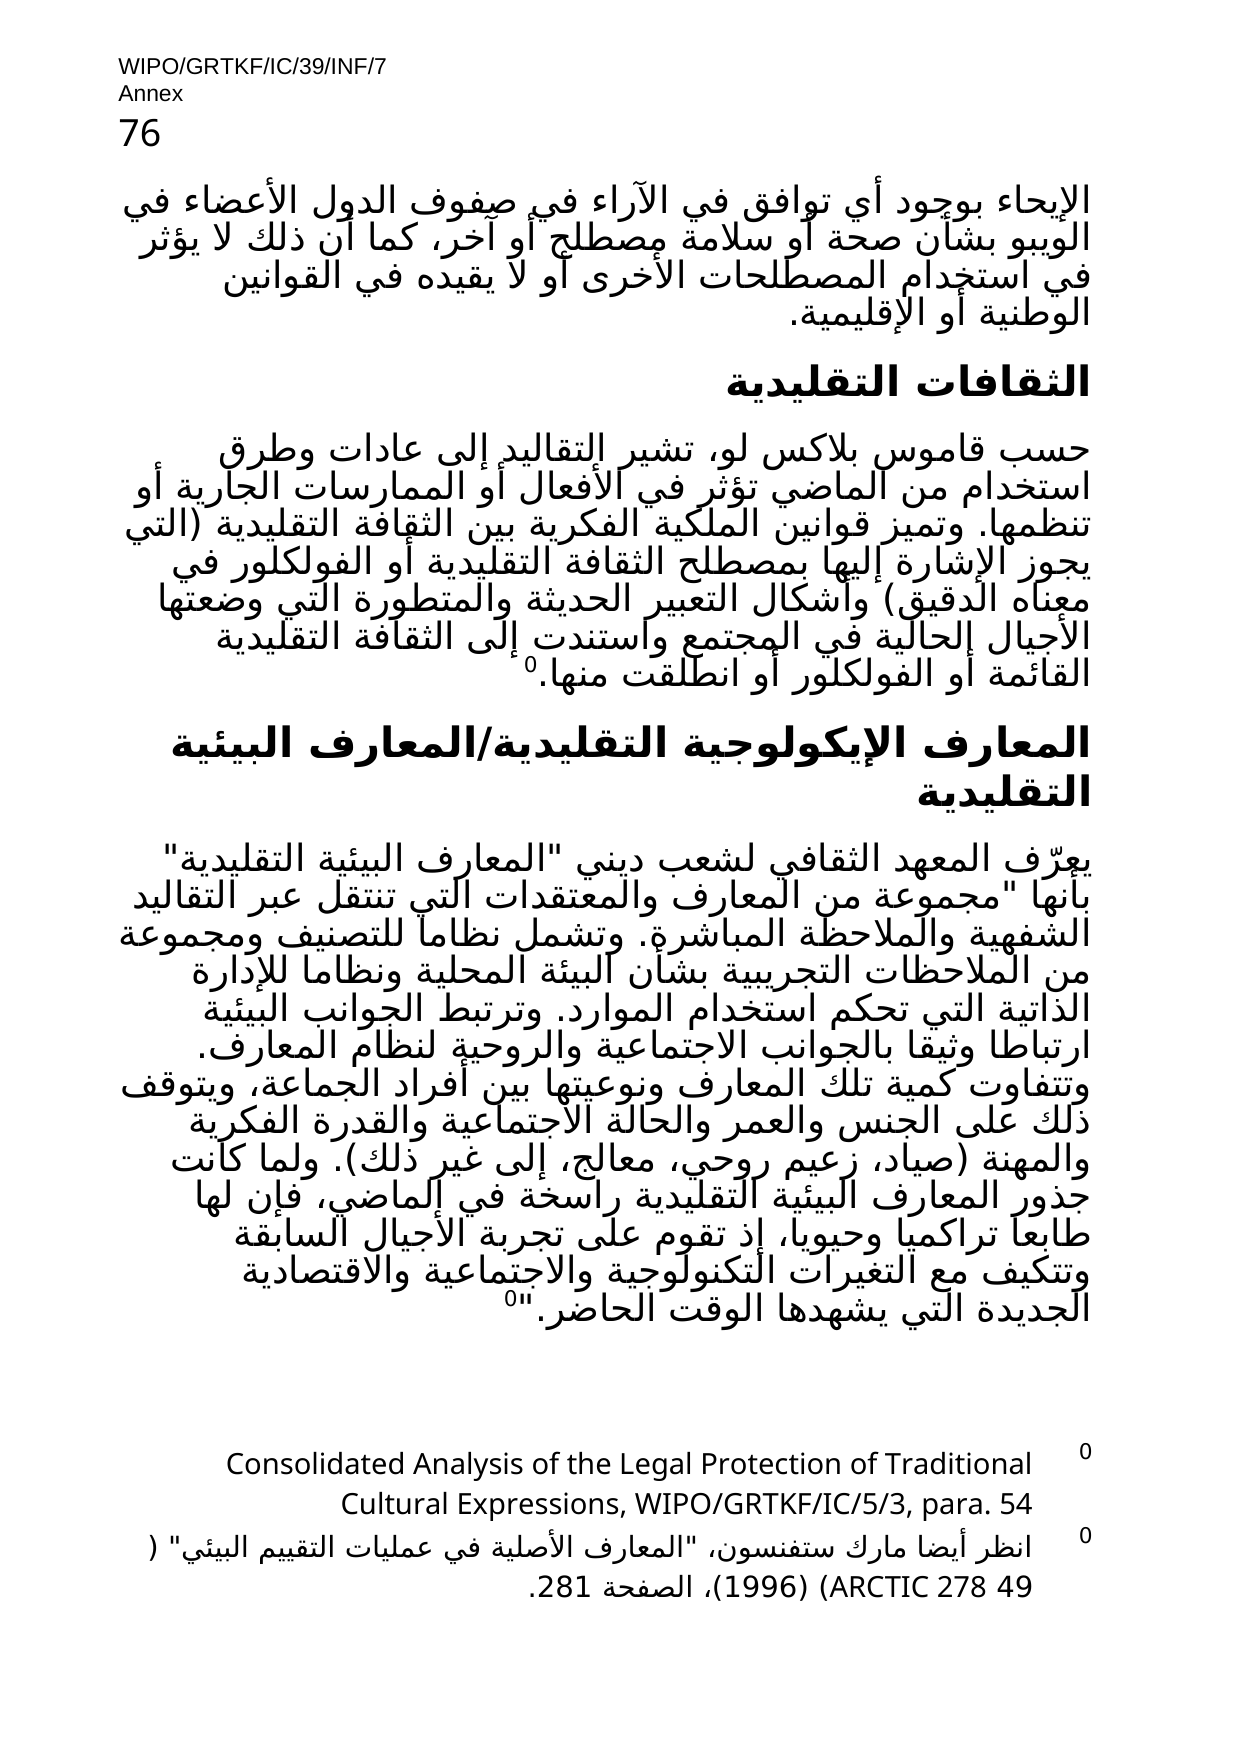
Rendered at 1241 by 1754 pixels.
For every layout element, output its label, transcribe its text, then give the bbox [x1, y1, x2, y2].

text تستخدم الويبو مصطلحي "أشكال التعبير الثقافي التقليدي" و"أشكال التعبير الفولكلوري" للإشارة إلى أشكال ملموسة أو غير ملموسة يعبّر فيها عن المعرفة والثقافة التقليدية أو تنقل بواسطتها أو تتجلى فيها. وتشمل الأمثلة الموسيقى التقليدية، وأوجه الأداء، وأشكال السرد، والأسماء، والرموز، والتصاميم والأشكال المعمارية. ويستخدم مصطلحا "أشكال التعبير الثقافي التقليدي" و"أشكال التعبير الفولكلوري" كمصطلحين مترادفين ويجوز الإشارة إليهما ببساطة بمصطلح "أشكال التعبير الثقافي التقليدي". وليس المقصود من استخدام هذه المصطلحات الإيحاء بوجود أي توافق في الآراء في صفوف الدول الأعضاء في الويبو بشأن صحة أو سلامة مصطلح أو آخر، كما أن ذلك لا يؤثر في استخدام المصطلحات الأخرى أو لا يقيده في القوانين الوطنية أو الإقليمية. [118, 183, 1092, 333]
text يعرّف المعهد الثقافي لشعب ديني "المعارف البيئية التقليدية" بأنها "مجموعة من المعارف والمعتقدات التي تنتقل عبر التقاليد الشفهية والملاحظة المباشرة. وتشمل نظاما للتصنيف ومجموعة من الملاحظات التجريبية بشأن البيئة المحلية ونظاما للإدارة الذاتية التي تحكم استخدام الموارد. وترتبط الجوانب البيئية ارتباطا وثيقا بالجوانب الاجتماعية والروحية لنظام المعارف. وتتفاوت كمية تلك المعارف ونوعيتها بين أفراد الجماعة، ويتوقف ذلك على الجنس والعمر والحالة الاجتماعية والقدرة الفكرية والمهنة (صياد، زعيم روحي، معالج، إلى غير ذلك). ولما كانت جذور المعارف البيئية التقليدية راسخة في الماضي، فإن لها طابعا تراكميا وحيويا، إذ تقوم على تجربة الأجيال السابقة وتتكيف مع التغيرات التكنولوجية والاجتماعية والاقتصادية الجديدة التي يشهدها الوقت الحاضر." [118, 841, 1092, 1329]
subtitle المعارف الإيكولوجية التقليدية/المعارف البيئية التقليدية [118, 719, 1092, 816]
subtitle الثقافات التقليدية [118, 358, 1092, 407]
text حسب قاموس بلاكس لو، تشير التقاليد إلى عادات وطرق استخدام من الماضي تؤثر في الأفعال أو الممارسات الجارية أو تنظمها. وتميز قوانين الملكية الفكرية بين الثقافة التقليدية (التي يجوز الإشارة إليها بمصطلح الثقافة التقليدية أو الفولكلور في معناه الدقيق) وأشكال التعبير الحديثة والمتطورة التي وضعتها الأجيال الحالية في المجتمع واستندت إلى الثقافة التقليدية القائمة أو الفولكلور أو انطلقت منها. [118, 432, 1092, 694]
